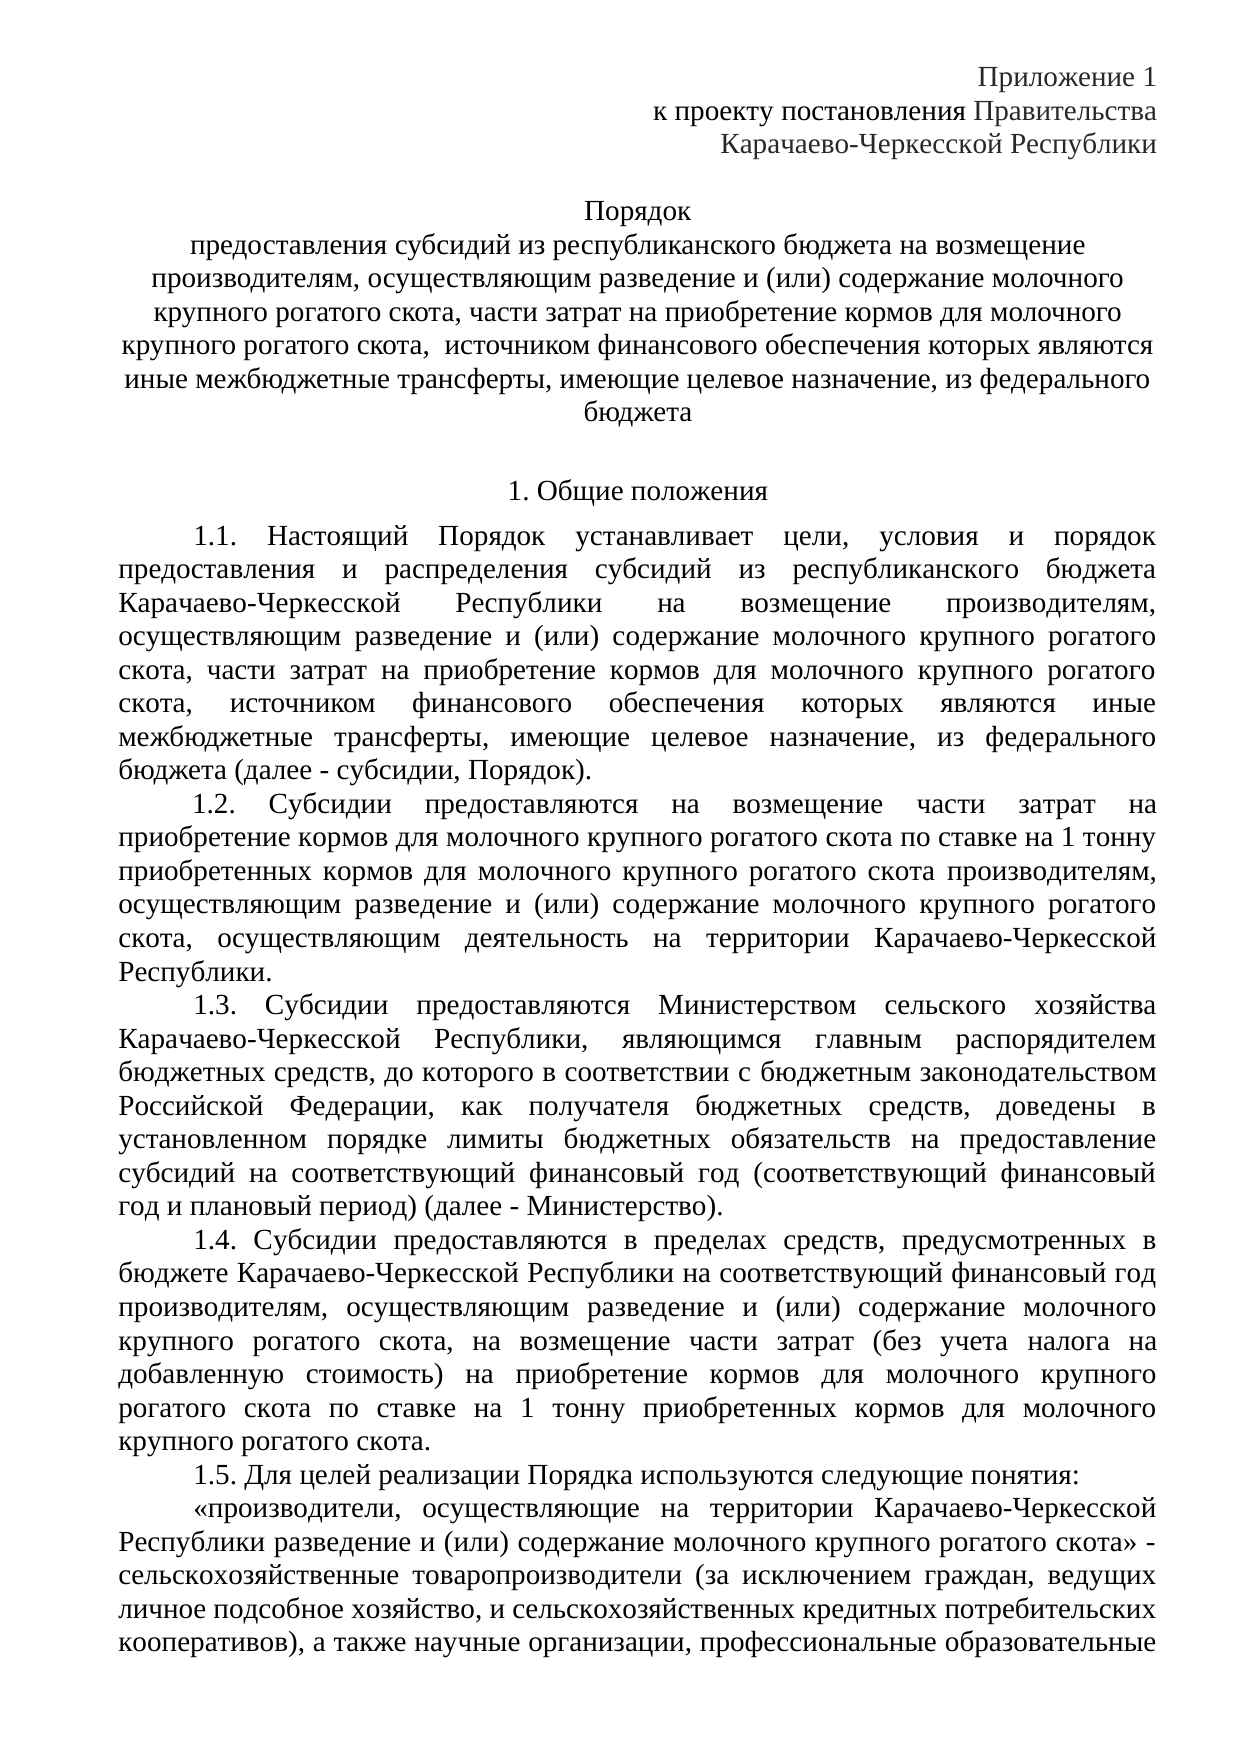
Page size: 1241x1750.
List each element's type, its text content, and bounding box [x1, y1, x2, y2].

text 1.5. Для целей реализации Порядка используются следующие понятия: [118, 1457, 1157, 1490]
text 1.1. Настоящий Порядок устанавливает цели, условия и порядок предоставления и распределения субсидий из республиканского бюджета Карачаево-Черкесской Республики на возмещение производителям, осуществляющим разведение и (или) содержание молочного крупного рогатого скота, части затрат на приобретение кормов для молочного крупного рогатого скота, источником финансового обеспечения которых являются иные межбюджетные трансферты, имеющие целевое назначение, из федерального бюджета (далее - субсидии, Порядок). [118, 518, 1157, 786]
text Карачаево-Черкесской Республики [118, 126, 1157, 160]
text 1.2. Субсидии предоставляются на возмещение части затрат на приобретение кормов для молочного крупного рогатого скота по ставке на 1 тонну приобретенных кормов для молочного крупного рогатого скота производителям, осуществляющим разведение и (или) содержание молочного крупного рогатого скота, осуществляющим деятельность на территории Карачаево-Черкесской Республики. [118, 786, 1157, 987]
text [118, 1490, 1157, 1658]
text Приложение 1 [118, 59, 1157, 93]
text к проекту постановления Правительства [118, 93, 1157, 126]
text Порядок предоставления субсидий из республиканского бюджета на возмещение производителям, осуществляющим разведение и (или) содержание молочного крупного рогатого скота, части затрат на приобретение кормов для молочного крупного рогатого скота, источником финансового обеспечения которых являются иные межбюджетные трансферты, имеющие целевое назначение, из федерального бюджета [118, 193, 1157, 428]
text 1. Общие положения [118, 473, 1157, 506]
text 1.3. Субсидии предоставляются Министерством сельского хозяйства Карачаево-Черкесской Республики, являющимся главным распорядителем бюджетных средств, до которого в соответствии с бюджетным законодательством Российской Федерации, как получателя бюджетных средств, доведены в установленном порядке лимиты бюджетных обязательств на предоставление субсидий на соответствующий финансовый год (соответствующий финансовый год и плановый период) (далее - Министерство). [118, 987, 1157, 1222]
text 1.4. Субсидии предоставляются в пределах средств, предусмотренных в бюджете Карачаево-Черкесской Республики на соответствующий финансовый год производителям, осуществляющим разведение и (или) содержание молочного крупного рогатого скота, на возмещение части затрат (без учета налога на добавленную стоимость) на приобретение кормов для молочного крупного рогатого скота по ставке на 1 тонну приобретенных кормов для молочного крупного рогатого скота. [118, 1222, 1157, 1457]
